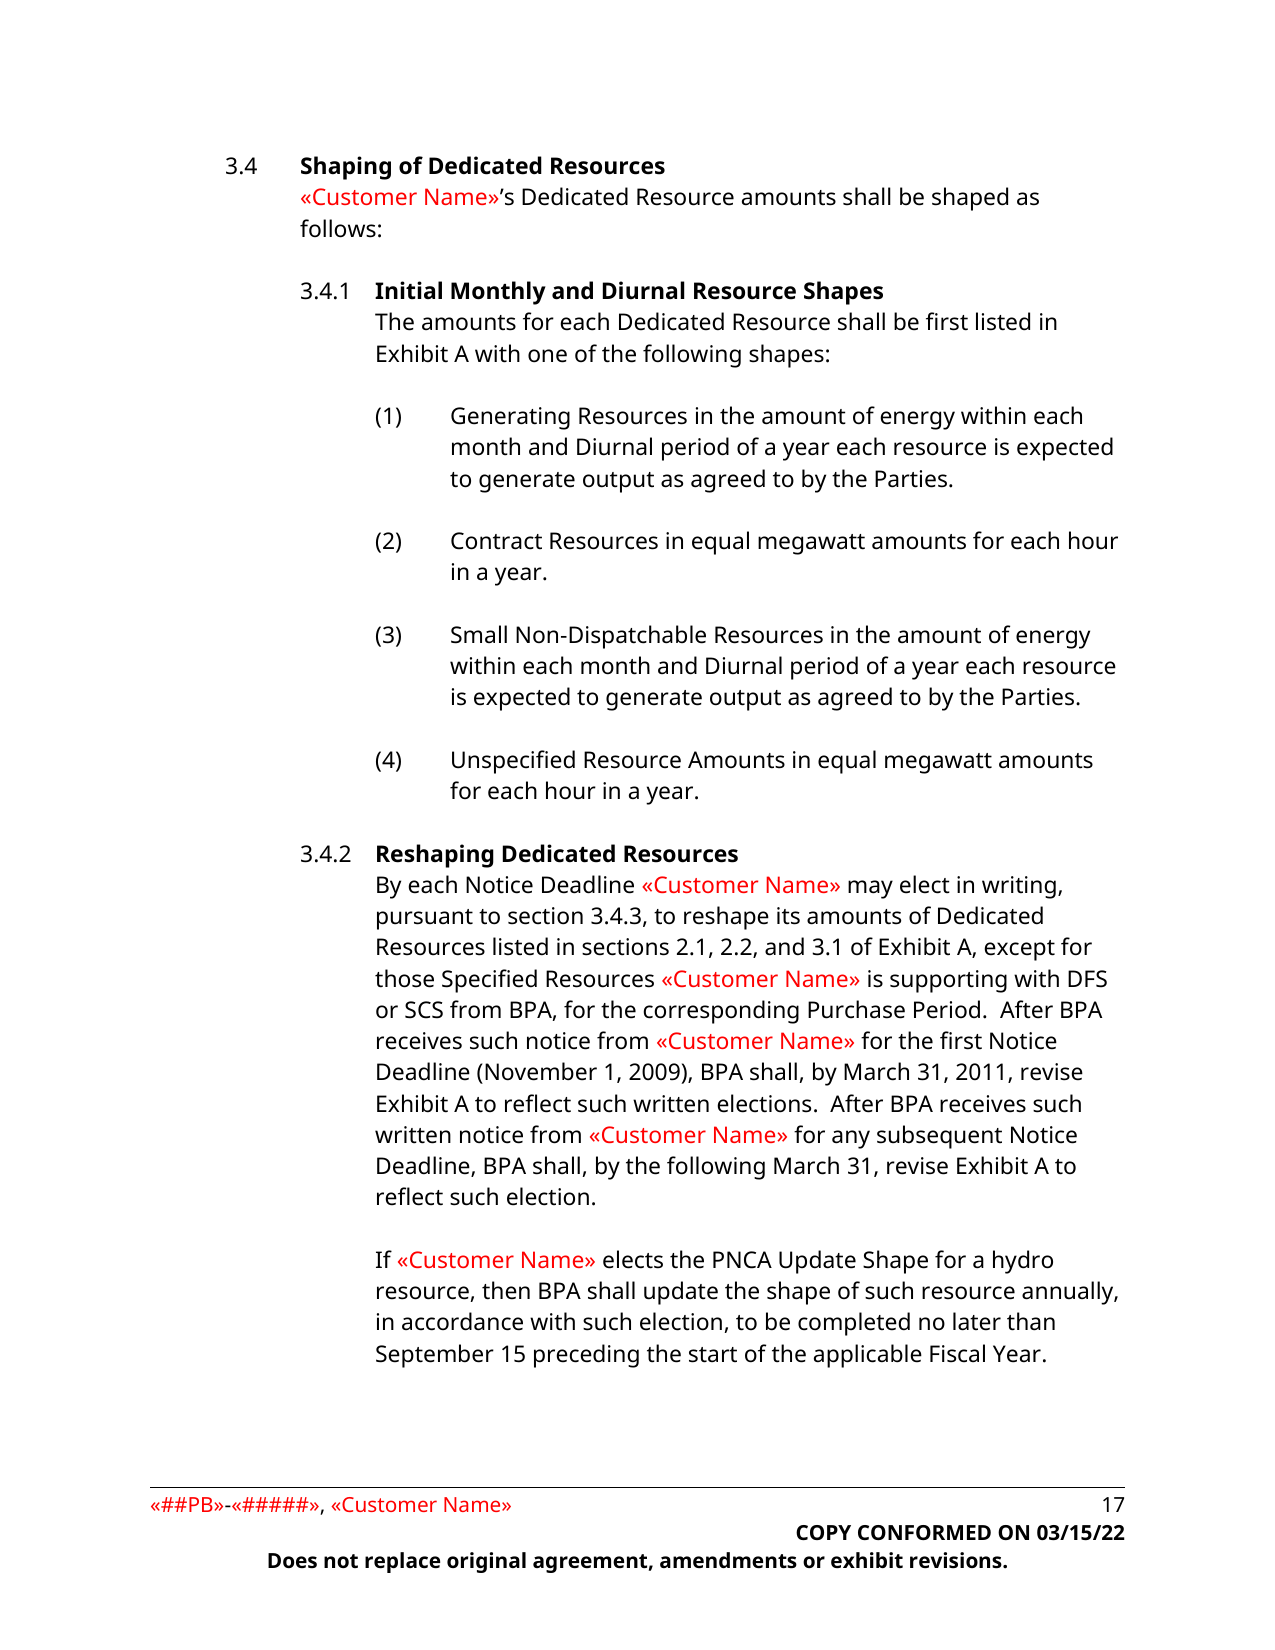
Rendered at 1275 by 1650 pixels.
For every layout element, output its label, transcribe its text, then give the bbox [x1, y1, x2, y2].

text (3) Small Non-Dispatchable Resources in the amount of energy within each month and Diurnal period of a year each resource is expected to generate output as agreed to by the Parties. [375, 619, 1125, 712]
text (4) Unspecified Resource Amounts in equal megawatt amounts for each hour in a year. [375, 744, 1125, 806]
text (1) Generating Resources in the amount of energy within each month and Diurnal period of a year each resource is expected to generate output as agreed to by the Parties. [375, 400, 1125, 494]
text 3.4.1 Initial Monthly and Diurnal Resource Shapes [300, 275, 1125, 306]
text If «Customer Name» elects the PNCA Update Shape for a hydro resource, then BPA shall update the shape of such resource annually, in accordance with such election, to be completed no later than September 15 preceding the start of the applicable Fiscal Year. [375, 1244, 1125, 1369]
text «Customer Name»’s Dedicated Resource amounts shall be shaped as follows: [300, 181, 1125, 244]
text By each Notice Deadline «Customer Name» may elect in writing, pursuant to section 3.4.3, to reshape its amounts of Dedicated Resources listed in sections 2.1, 2.2, and 3.1 of Exhibit A, except for those Specified Resources «Customer Name» is supporting with DFS or SCS from BPA, for the corresponding Purchase Period. After BPA receives such notice from «Customer Name» for the first Notice Deadline (November 1, 2009), BPA shall, by March 31, 2011, revise Exhibit A to reflect such written elections. After BPA receives such written notice from «Customer Name» for any subsequent Notice Deadline, BPA shall, by the following March 31, revise Exhibit A to reflect such election. [375, 869, 1125, 1212]
text 3.4.2 Reshaping Dedicated Resources [225, 837, 1125, 869]
text The amounts for each Dedicated Resource shall be first listed in Exhibit A with one of the following shapes: [375, 306, 1125, 369]
text 3.4 Shaping of Dedicated Resources [150, 150, 1125, 181]
text (2) Contract Resources in equal megawatt amounts for each hour in a year. [375, 525, 1125, 587]
